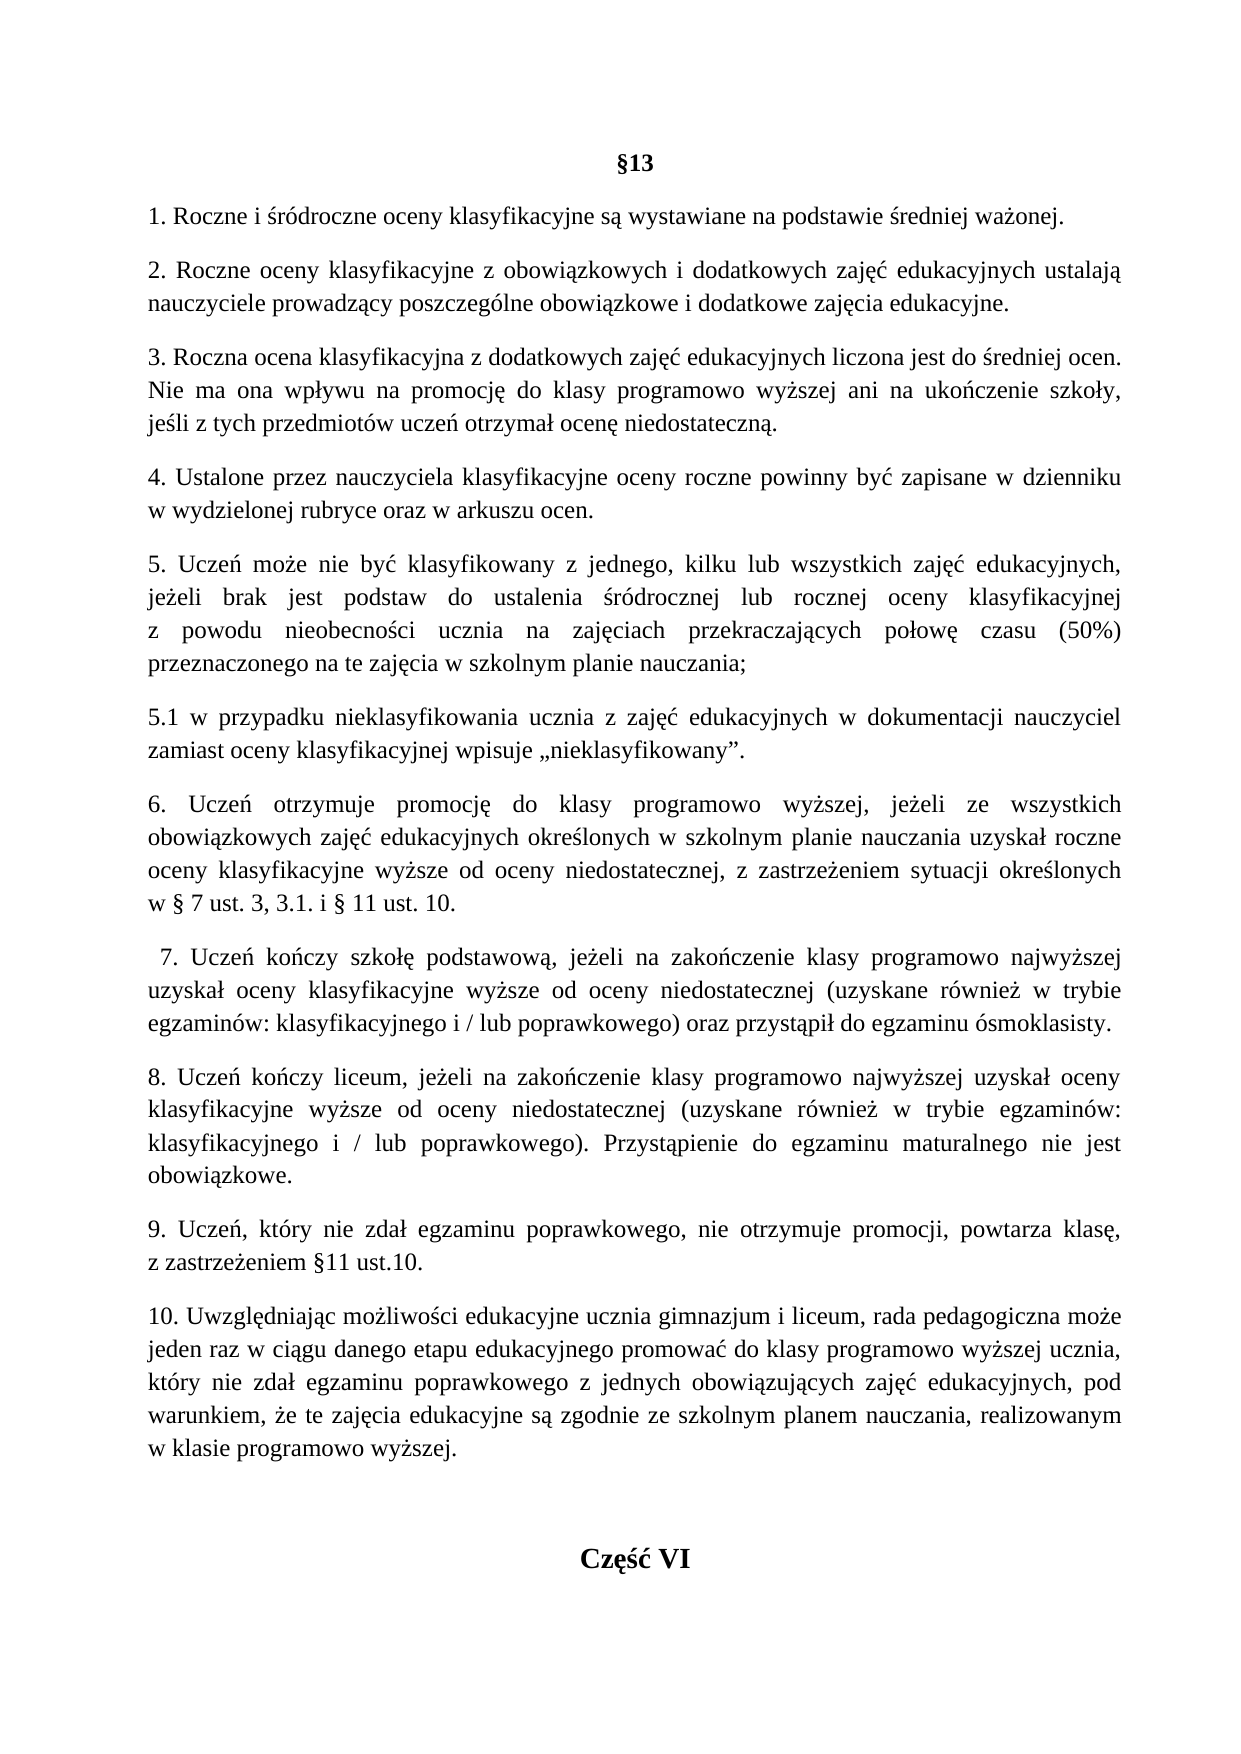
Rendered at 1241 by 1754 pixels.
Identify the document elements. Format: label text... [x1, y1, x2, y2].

text 6. Uczeń otrzymuje promocję do klasy programowo wyższej, jeżeli ze wszystkich obowiązkowych zajęć edukacyjnych określonych w szkolnym planie nauczania uzyskał roczne oceny klasyfikacyjne wyższe od oceny niedostatecznej, z zastrzeżeniem sytuacji określonych w § 7 ust. 3, 3.1. i § 11 ust. 10. [148, 789, 1122, 917]
text 9. Uczeń, który nie zdał egzaminu poprawkowego, nie otrzymuje promocji, powtarza klasę, z zastrzeżeniem §11 ust.10. [148, 1214, 1122, 1276]
text 3. Roczna ocena klasyfikacyjna z dodatkowych zajęć edukacyjnych liczona jest do średniej ocen. Nie ma ona wpływu na promocję do klasy programowo wyższej ani na ukończenie szkoły, jeśli z tych przedmiotów uczeń otrzymał ocenę niedostateczną. [148, 342, 1122, 437]
text 8. Uczeń kończy liceum, jeżeli na zakończenie klasy programowo najwyższej uzyskał oceny klasyfikacyjne wyższe od oceny niedostatecznej (uzyskane również w trybie egzaminów: klasyfikacyjnego i / lub poprawkowego). Przystąpienie do egzaminu maturalnego nie jest obowiązkowe. [148, 1062, 1122, 1189]
text 4. Ustalone przez nauczyciela klasyfikacyjne oceny roczne powinny być zapisane w dzienniku w wydzielonej rubryce oraz w arkuszu ocen. [148, 462, 1122, 524]
text 7. Uczeń kończy szkołę podstawową, jeżeli na zakończenie klasy programowo najwyższej uzyskał oceny klasyfikacyjne wyższe od oceny niedostatecznej (uzyskane również w trybie egzaminów: klasyfikacyjnego i / lub poprawkowego) oraz przystąpił do egzaminu ósmoklasisty. [148, 942, 1122, 1036]
text §13 [148, 148, 1122, 176]
text Część VI [148, 1541, 1122, 1575]
text 5.1 w przypadku nieklasyfikowania ucznia z zajęć edukacyjnych w dokumentacji nauczyciel zamiast oceny klasyfikacyjnej wpisuje „nieklasyfikowany”. [148, 702, 1122, 764]
text 10. Uwzględniając możliwości edukacyjne ucznia gimnazjum i liceum, rada pedagogiczna może jeden raz w ciągu danego etapu edukacyjnego promować do klasy programowo wyższej ucznia, który nie zdał egzaminu poprawkowego z jednych obowiązujących zajęć edukacyjnych, pod warunkiem, że te zajęcia edukacyjne są zgodnie ze szkolnym planem nauczania, realizowanym w klasie programowo wyższej. [148, 1301, 1122, 1462]
text 2. Roczne oceny klasyfikacyjne z obowiązkowych i dodatkowych zajęć edukacyjnych ustalają nauczyciele prowadzący poszczególne obowiązkowe i dodatkowe zajęcia edukacyjne. [148, 255, 1122, 317]
text 1. Roczne i śródroczne oceny klasyfikacyjne są wystawiane na podstawie średniej ważonej. [148, 201, 1122, 230]
text 5. Uczeń może nie być klasyfikowany z jednego, kilku lub wszystkich zajęć edukacyjnych, jeżeli brak jest podstaw do ustalenia śródrocznej lub rocznej oceny klasyfikacyjnej z powodu nieobecności ucznia na zajęciach przekraczających połowę czasu (50%) przeznaczonego na te zajęcia w szkolnym planie nauczania; [148, 549, 1122, 677]
